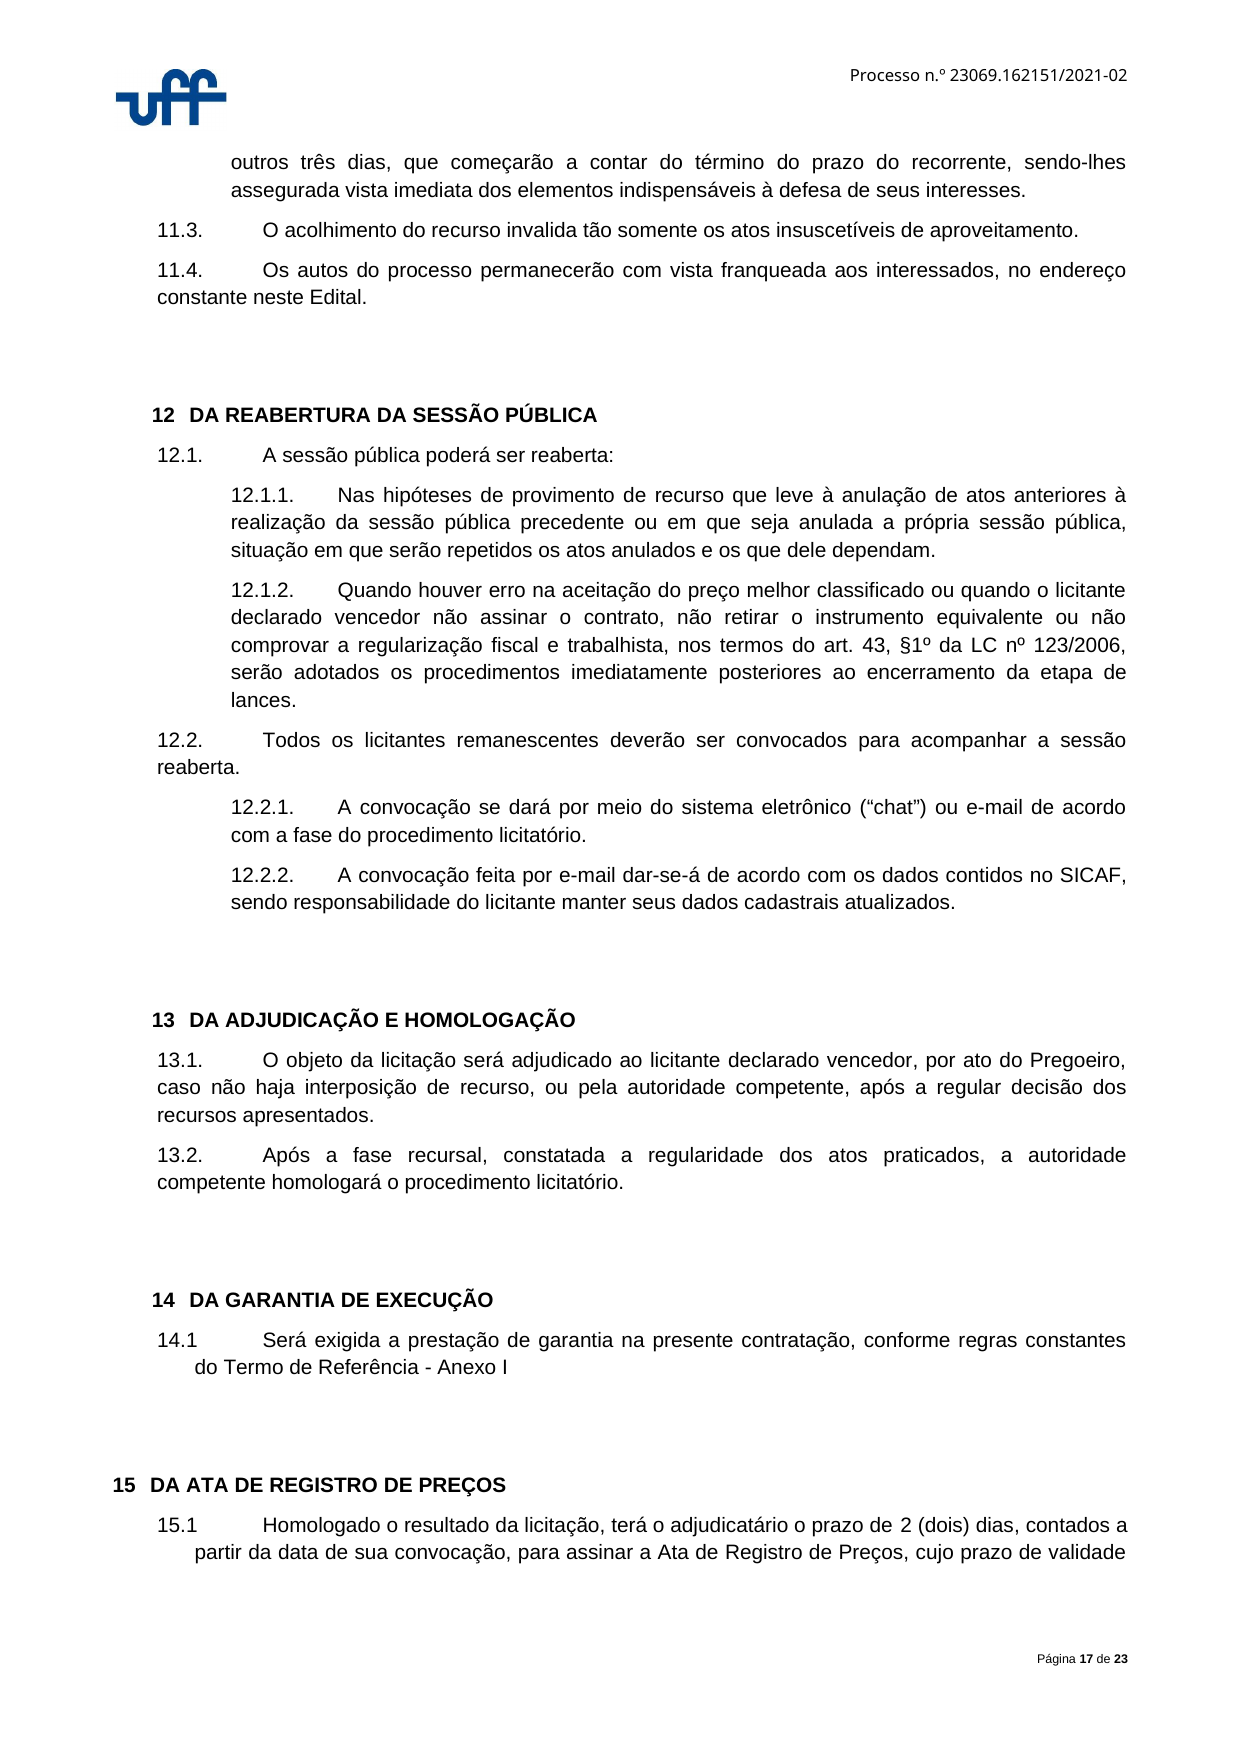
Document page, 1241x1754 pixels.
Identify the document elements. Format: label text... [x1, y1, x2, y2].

list DA REABERTURA DA SESSÃO PÚBLICA [152, 402, 1129, 426]
list DA ATA DE REGISTRO DE PREÇOS [112, 1472, 1128, 1496]
list Será exigida a prestação de garantia na presente contratação, conforme regras constantes do Termo de Referência - Anexo I [157, 1327, 1128, 1379]
list A convocação se dará por meio do sistema eletrônico (“chat”) ou e-mail de acordo com a fase do procedimento licitatório. [231, 795, 1128, 846]
list A convocação feita por e-mail dar-se-á de acordo com os dados contidos no SICAF, sendo responsabilidade do licitante manter seus dados cadastrais atualizados. [231, 862, 1128, 914]
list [231, 150, 1128, 201]
list O objeto da licitação será adjudicado ao licitante declarado vencedor, por ato do Pregoeiro, caso não haja interposição de recurso, ou pela autoridade competente, após a regular decisão dos recursos apresentados. [157, 1047, 1128, 1126]
list O acolhimento do recurso invalida tão somente os atos insuscetíveis de aproveitamento. [157, 217, 1128, 241]
list DA GARANTIA DE EXECUÇÃO [152, 1287, 1129, 1311]
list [157, 1512, 1128, 1564]
list Os autos do processo permanecerão com vista franqueada aos interessados, no endereço constante neste Edital. [157, 257, 1128, 309]
list Todos os licitantes remanescentes deverão ser convocados para acompanhar a sessão reaberta. [157, 727, 1128, 779]
list A sessão pública poderá ser reaberta: [157, 442, 1128, 466]
picture [114, 69, 227, 131]
list Após a fase recursal, constatada a regularidade dos atos praticados, a autoridade competente homologará o procedimento licitatório. [157, 1142, 1128, 1194]
list Nas hipóteses de provimento de recurso que leve à anulação de atos anteriores à realização da sessão pública precedente ou em que seja anulada a própria sessão pública, situação em que serão repetidos os atos anulados e os que dele dependam. [231, 482, 1128, 561]
list DA ADJUDICAÇÃO E HOMOLOGAÇÃO [152, 1007, 1129, 1031]
list Quando houver erro na aceitação do preço melhor classificado ou quando o licitante declarado vencedor não assinar o contrato, não retirar o instrumento equivalente ou não comprovar a regularização fiscal e trabalhista, nos termos do art. 43, §1º da LC nº 123/2006, serão adotados os procedimentos imediatamente posteriores ao encerramento da etapa de lances. [231, 577, 1128, 711]
